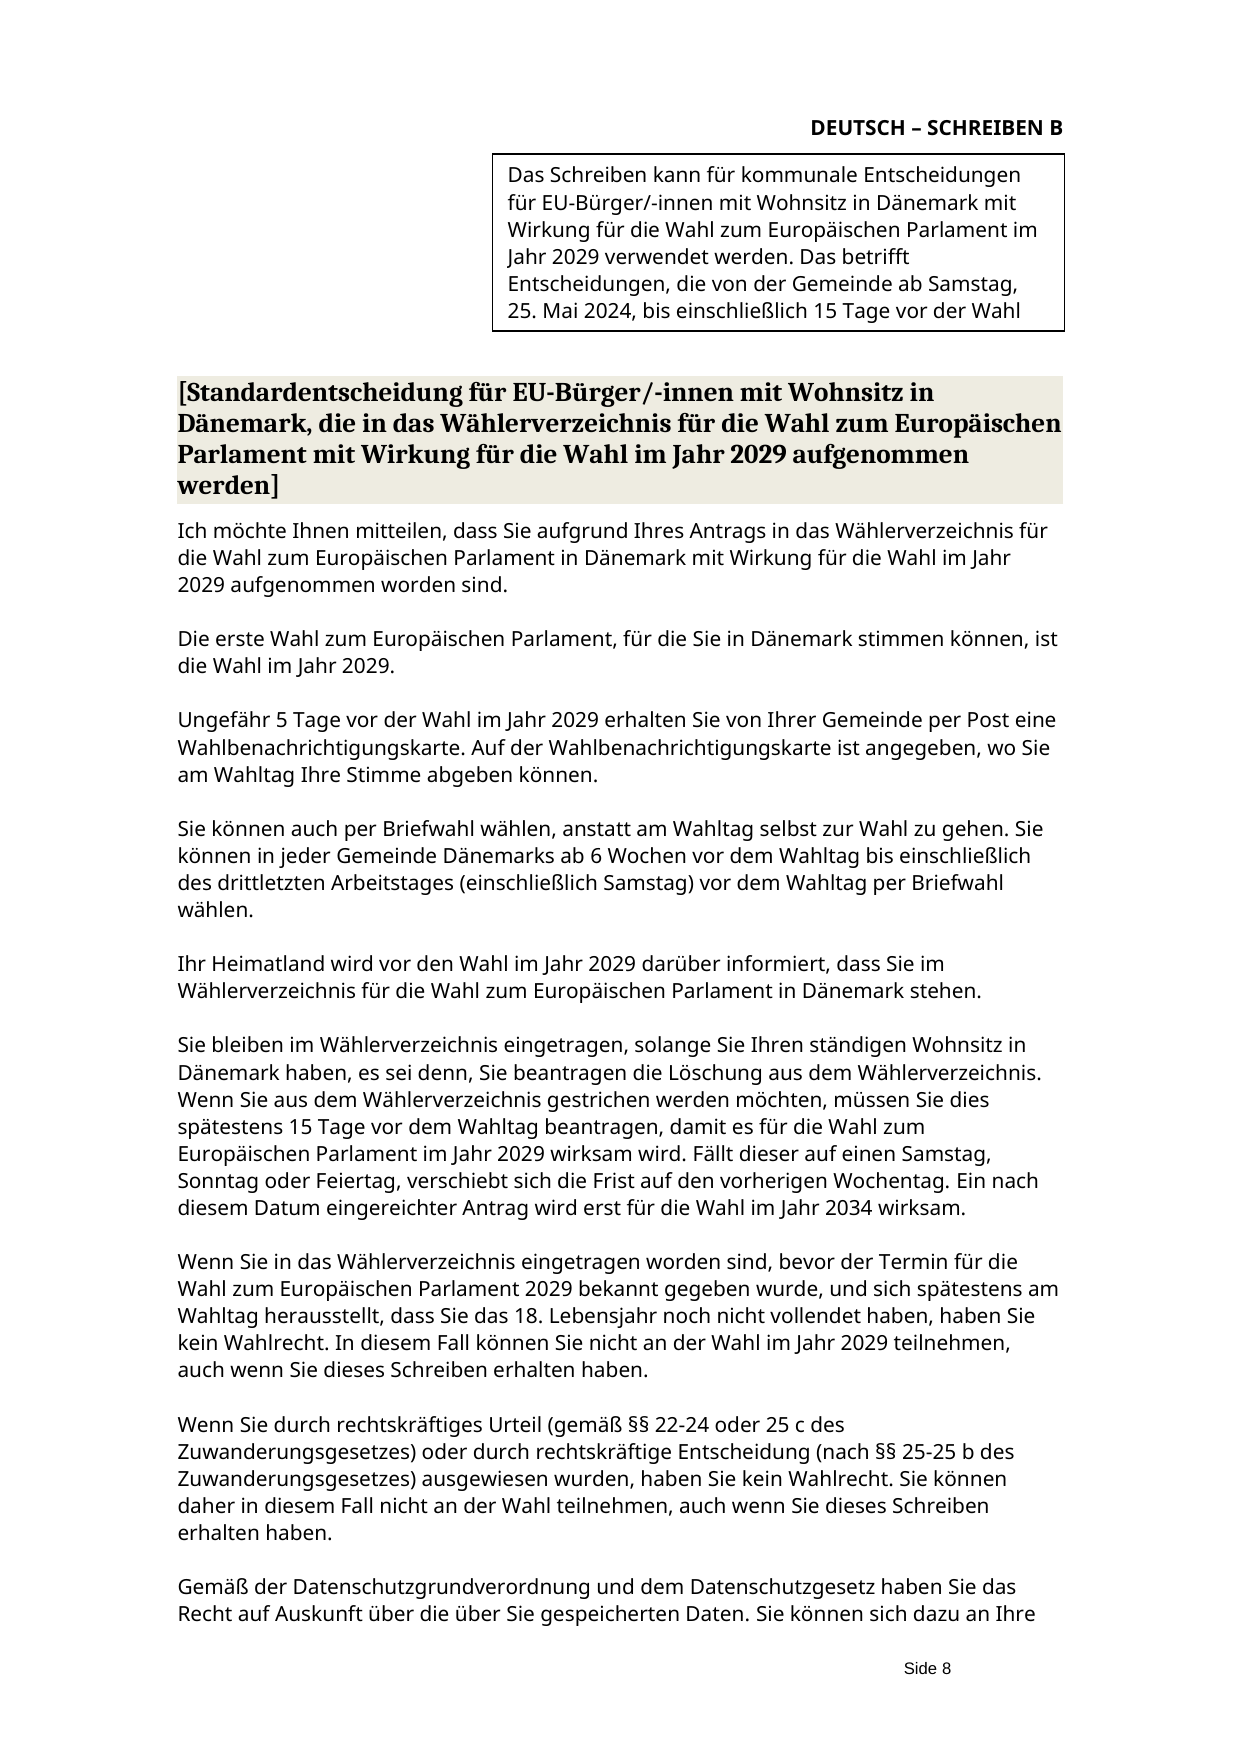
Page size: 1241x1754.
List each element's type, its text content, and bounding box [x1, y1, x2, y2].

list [177, 1573, 1063, 1627]
list Die erste Wahl zum Europäischen Parlament, für die Sie in Dänemark stimmen können, ist die Wahl im Jahr 2029. [177, 625, 1063, 679]
list Ihr Heimatland wird vor den Wahl im Jahr 2029 darüber informiert, dass Sie im Wählerverzeichnis für die Wahl zum Europäischen Parlament in Dänemark stehen. [177, 950, 1063, 1004]
list Wenn Sie in das Wählerverzeichnis eingetragen worden sind, bevor der Termin für die Wahl zum Europäischen Parlament 2029 bekannt gegeben wurde, und sich spätestens am Wahltag herausstellt, dass Sie das 18. Lebensjahr noch nicht vollendet haben, haben Sie kein Wahlrecht. In diesem Fall können Sie nicht an der Wahl im Jahr 2029 teilnehmen, auch wenn Sie dieses Schreiben erhalten haben. [177, 1248, 1063, 1383]
list Sie können auch per Briefwahl wählen, anstatt am Wahltag selbst zur Wahl zu gehen. Sie können in jeder Gemeinde Dänemarks ab 6 Wochen vor dem Wahltag bis einschließlich des drittletzten Arbeitstages (einschließlich Samstag) vor dem Wahltag per Briefwahl wählen. [177, 814, 1063, 923]
text DEUTSCH – SCHREIBEN B [177, 113, 1063, 141]
list Ich möchte Ihnen mitteilen, dass Sie aufgrund Ihres Antrags in das Wählerverzeichnis für die Wahl zum Europäischen Parlament in Dänemark mit Wirkung für die Wahl im Jahr 2029 aufgenommen worden sind. [177, 517, 1063, 598]
list Ungefähr 5 Tage vor der Wahl im Jahr 2029 erhalten Sie von Ihrer Gemeinde per Post eine Wahlbenachrichtigungskarte. Auf der Wahlbenachrichtigungskarte ist angegeben, wo Sie am Wahltag Ihre Stimme abgeben können. [177, 706, 1063, 787]
list Wenn Sie durch rechtskräftiges Urteil (gemäß §§ 22-24 oder 25 c des Zuwanderungsgesetzes) oder durch rechtskräftige Entscheidung (nach §§ 25-25 b des Zuwanderungsgesetzes) ausgewiesen wurden, haben Sie kein Wahlrecht. Sie können daher in diesem Fall nicht an der Wahl teilnehmen, auch wenn Sie dieses Schreiben erhalten haben. [177, 1410, 1063, 1546]
list Sie bleiben im Wählerverzeichnis eingetragen, solange Sie Ihren ständigen Wohnsitz in Dänemark haben, es sei denn, Sie beantragen die Löschung aus dem Wählerverzeichnis. Wenn Sie aus dem Wählerverzeichnis gestrichen werden möchten, müssen Sie dies spätestens 15 Tage vor dem Wahltag beantragen, damit es für die Wahl zum Europäischen Parlament im Jahr 2029 wirksam wird. Fällt dieser auf einen Samstag, Sonntag oder Feiertag, verschiebt sich die Frist auf den vorherigen Wochentag. Ein nach diesem Datum eingereichter Antrag wird erst für die Wahl im Jahr 2034 wirksam. [177, 1031, 1063, 1221]
